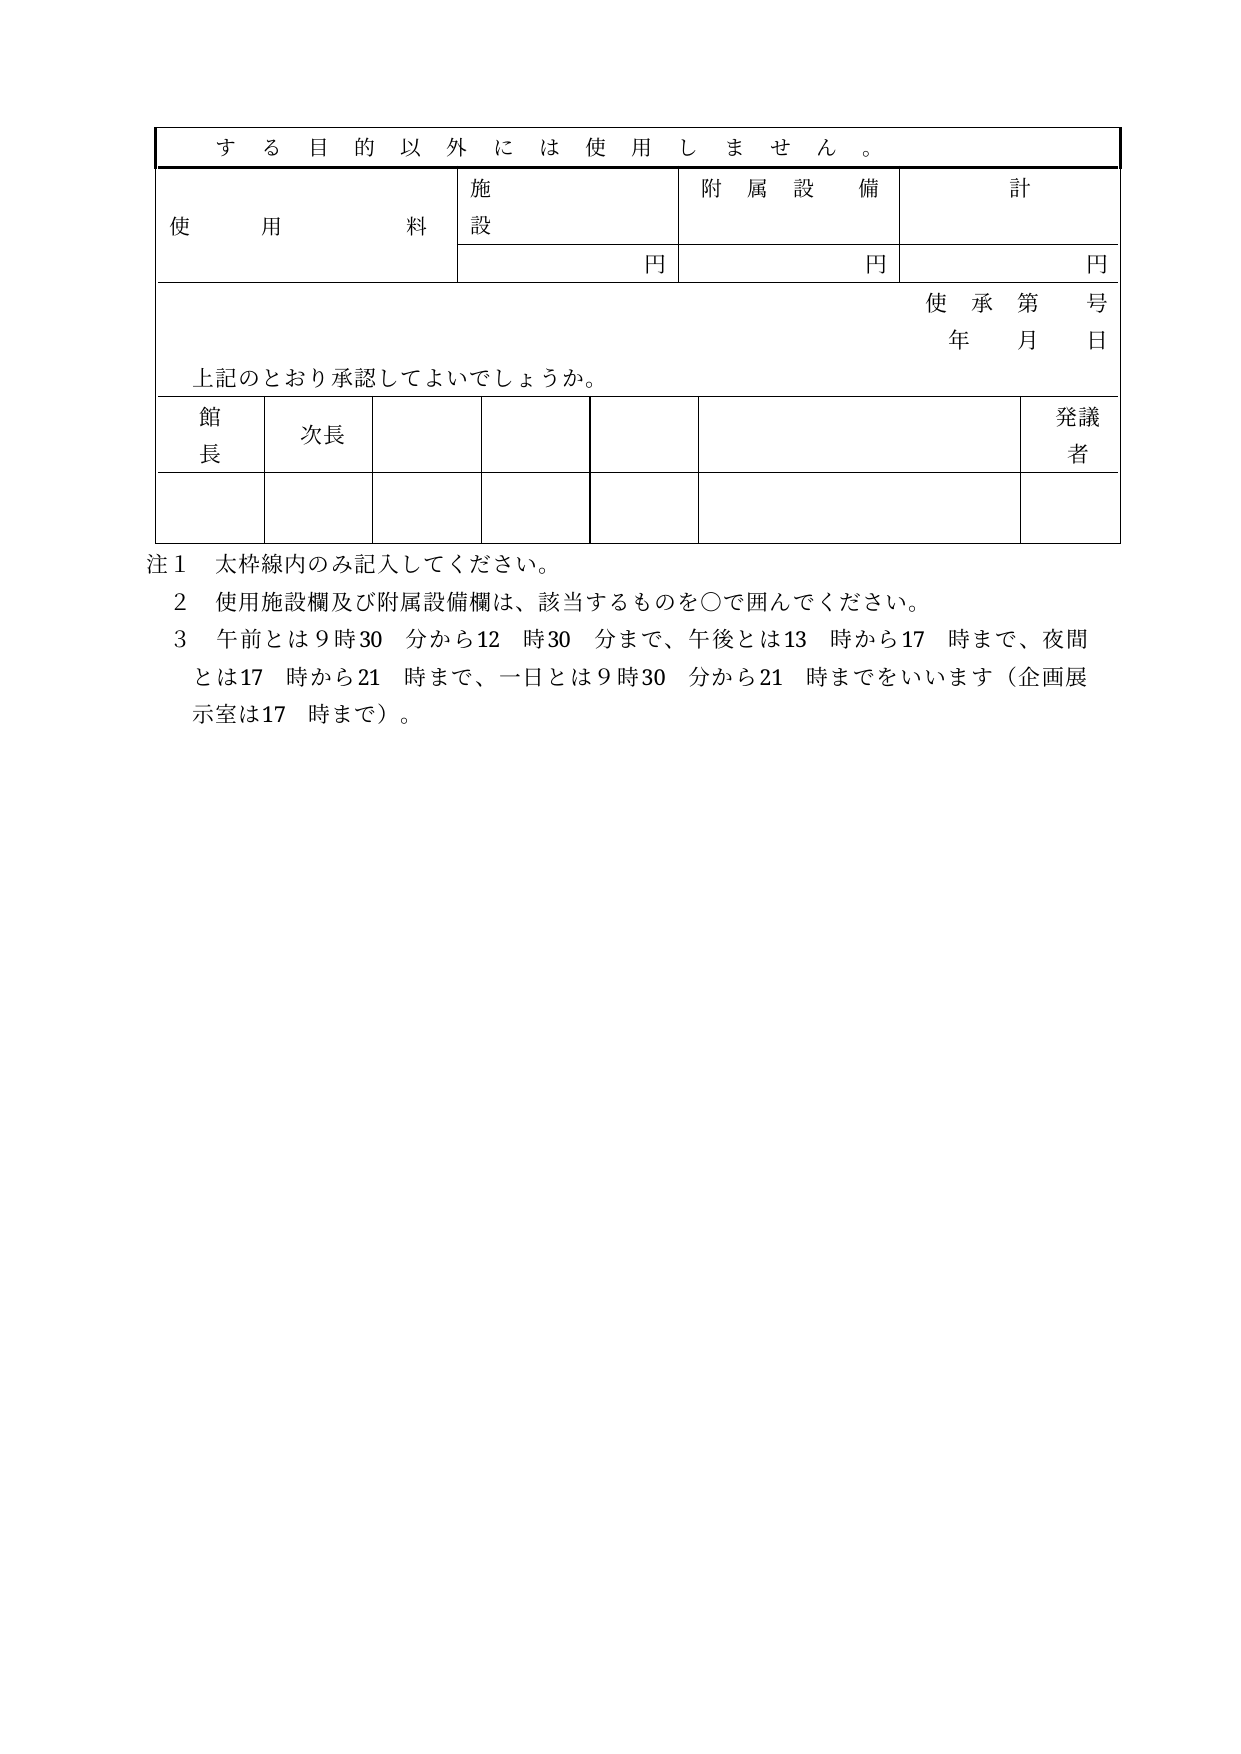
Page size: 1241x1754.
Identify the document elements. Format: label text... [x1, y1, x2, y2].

table_cell 使用料 [156, 166, 457, 282]
text ３ 午前とは９時30分から12時30分まで、午後とは13時から17時まで、夜間とは17時から21時まで、一日とは９時30分から21時までをいいます（企画展示室は17時まで）。 [153, 619, 1090, 732]
table_cell [699, 397, 1020, 472]
table_cell 附属設備 [679, 169, 899, 244]
table_cell [265, 473, 372, 543]
table_cell 円 [458, 245, 678, 282]
table_cell 使 承 第 号 年 月 日 上記のとおり承認してよいでしょうか。 [156, 282, 1120, 396]
table_cell [482, 473, 589, 543]
table_cell [373, 397, 481, 472]
table_cell [156, 472, 264, 543]
table_cell 次長 [265, 397, 372, 472]
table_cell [157, 128, 1119, 166]
text ２ 使用施設欄及び附属設備欄は、該当するものを○で囲んでください。 [123, 582, 1117, 619]
text 注１ 太枠線内のみ記入してください。 [123, 544, 1117, 582]
table_cell 円 [679, 245, 899, 282]
table_cell [482, 397, 589, 472]
table_cell 施設 [458, 169, 678, 244]
table_cell [699, 473, 1020, 543]
table_cell [591, 397, 698, 472]
table_cell [373, 473, 481, 543]
table_cell 館 長 [156, 396, 264, 472]
table_cell 計 [900, 166, 1120, 244]
table_cell [1021, 472, 1120, 543]
table_cell 発議者 [1021, 396, 1120, 472]
table_cell 円 [900, 244, 1120, 282]
table_cell [591, 473, 698, 543]
